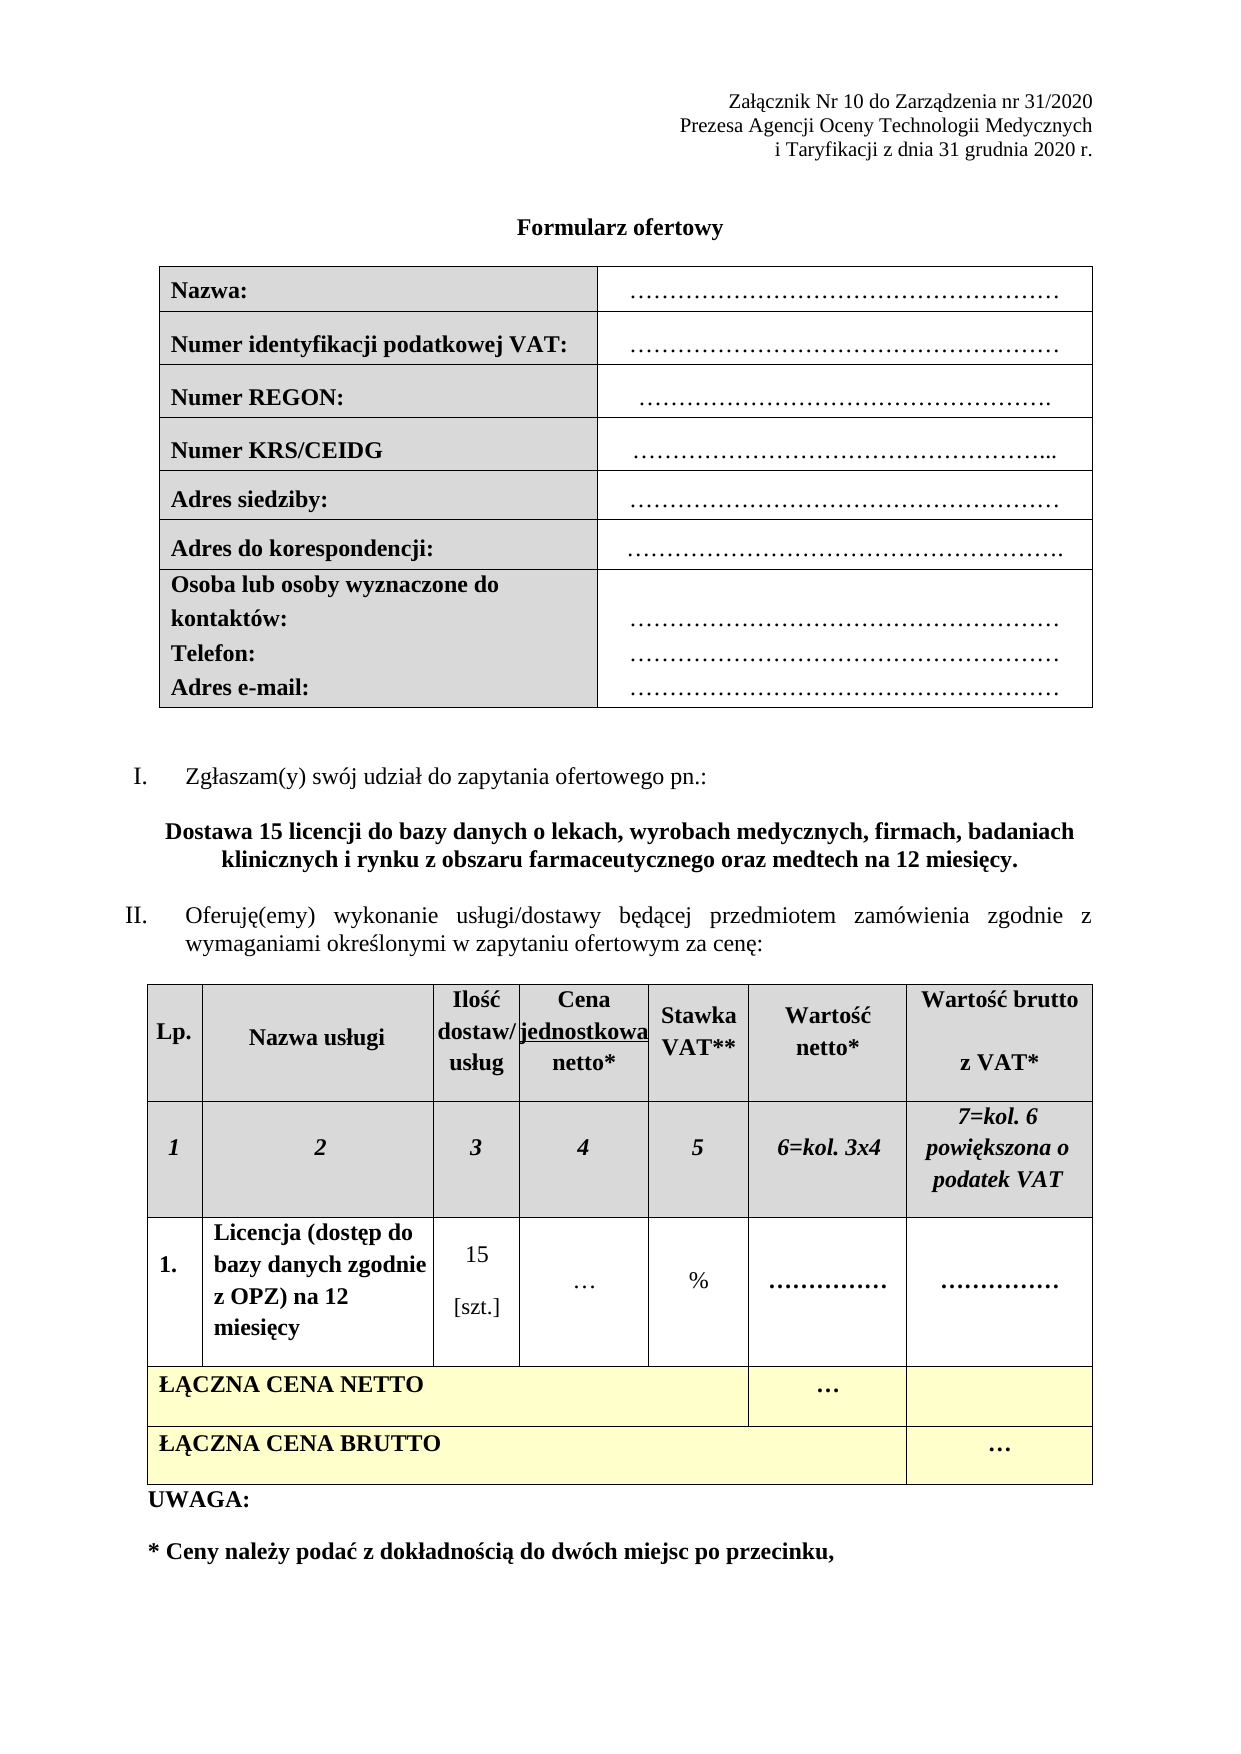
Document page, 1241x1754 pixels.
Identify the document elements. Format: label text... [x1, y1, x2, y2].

table_header Cena jednostkowa netto* [520, 1042, 648, 1101]
table_cell ……………………………………………... [598, 418, 1092, 470]
table_cell Licencja (dostęp do bazy danych zgodnie z OPZ) na 12 miesięcy [203, 1218, 433, 1366]
table_cell Numer REGON: [160, 365, 597, 417]
text UWAGA: [148, 1485, 1093, 1512]
table_cell 3 [434, 1102, 519, 1217]
table_header Nazwa usługi [203, 985, 433, 1101]
table_header Wartość netto* [749, 985, 906, 1101]
list Oferuję(emy) wykonanie usługi/dostawy będącej przedmiotem zamówienia zgodnie z wymaganiami określonymi w zapytaniu ofertowym za cenę: [148, 900, 1093, 956]
table_cell ŁĄCZNA CENA BRUTTO [148, 1427, 906, 1483]
table_cell … [907, 1427, 1092, 1483]
table_cell Numer identyfikacji podatkowej VAT: [160, 312, 597, 364]
table_cell [148, 1218, 202, 1366]
table_cell 2 [203, 1102, 433, 1217]
text Dostawa 15 licencji do bazy danych o lekach, wyrobach medycznych, firmach, badaniach klinicznych i rynku z obszaru farmaceutycznego oraz medtech na 12 miesięcy. [148, 817, 1093, 872]
text * Ceny należy podać z dokładnością do dwóch miejsc po przecinku, [148, 1537, 1093, 1565]
text Prezesa Agencji Oceny Technologii Medycznych [148, 113, 1093, 137]
table_cell 15 [szt.] [434, 1218, 519, 1366]
table_cell ……………………………………………… [598, 312, 1092, 364]
table_header Cena jednostkowa netto* [520, 985, 648, 1041]
table_header ……………………………………………… [598, 267, 1092, 311]
table_cell Adres do korespondencji: [160, 520, 597, 569]
table_cell Numer KRS/CEIDG [160, 418, 597, 470]
text i Taryfikacji z dnia 31 grudnia 2020 r. [148, 137, 1093, 161]
table_cell ……………………………………………… ……………………………………………… ……………………………………………… [598, 570, 1092, 707]
table_cell ………………………………………………. [598, 520, 1092, 569]
table_cell Osoba lub osoby wyznaczone do kontaktów: Telefon: Adres e-mail: [160, 570, 597, 707]
table_cell … [520, 1218, 648, 1366]
text Formularz ofertowy [148, 213, 1093, 241]
table_cell 4 [520, 1102, 648, 1217]
table_cell 6=kol. 3x4 [749, 1102, 906, 1217]
table_cell 5 [649, 1102, 748, 1217]
table_cell Adres siedziby: [160, 471, 597, 519]
table_cell ……………………………………………. [598, 365, 1092, 417]
table_cell [907, 1367, 1092, 1426]
list Zgłaszam(y) swój udział do zapytania ofertowego pn.: [148, 761, 1093, 789]
table_cell % [649, 1218, 748, 1366]
table_cell … [749, 1367, 906, 1426]
text Załącznik Nr 10 do Zarządzenia nr 31/2020 [148, 89, 1093, 113]
table_header Ilość dostaw/usług [434, 985, 519, 1101]
table_cell 7=kol. 6 powiększona o podatek VAT [907, 1102, 1092, 1217]
table_cell 1 [148, 1102, 202, 1217]
table_cell ŁĄCZNA CENA NETTO [148, 1367, 748, 1426]
table_cell …………… [749, 1218, 906, 1366]
table_header Lp. [148, 985, 202, 1101]
table_header Wartość brutto z VAT* [907, 985, 1092, 1101]
table_cell …………… [907, 1218, 1092, 1366]
table_cell ……………………………………………… [598, 471, 1092, 519]
table_header Nazwa: [160, 267, 597, 311]
table_header Stawka VAT** [649, 985, 748, 1101]
